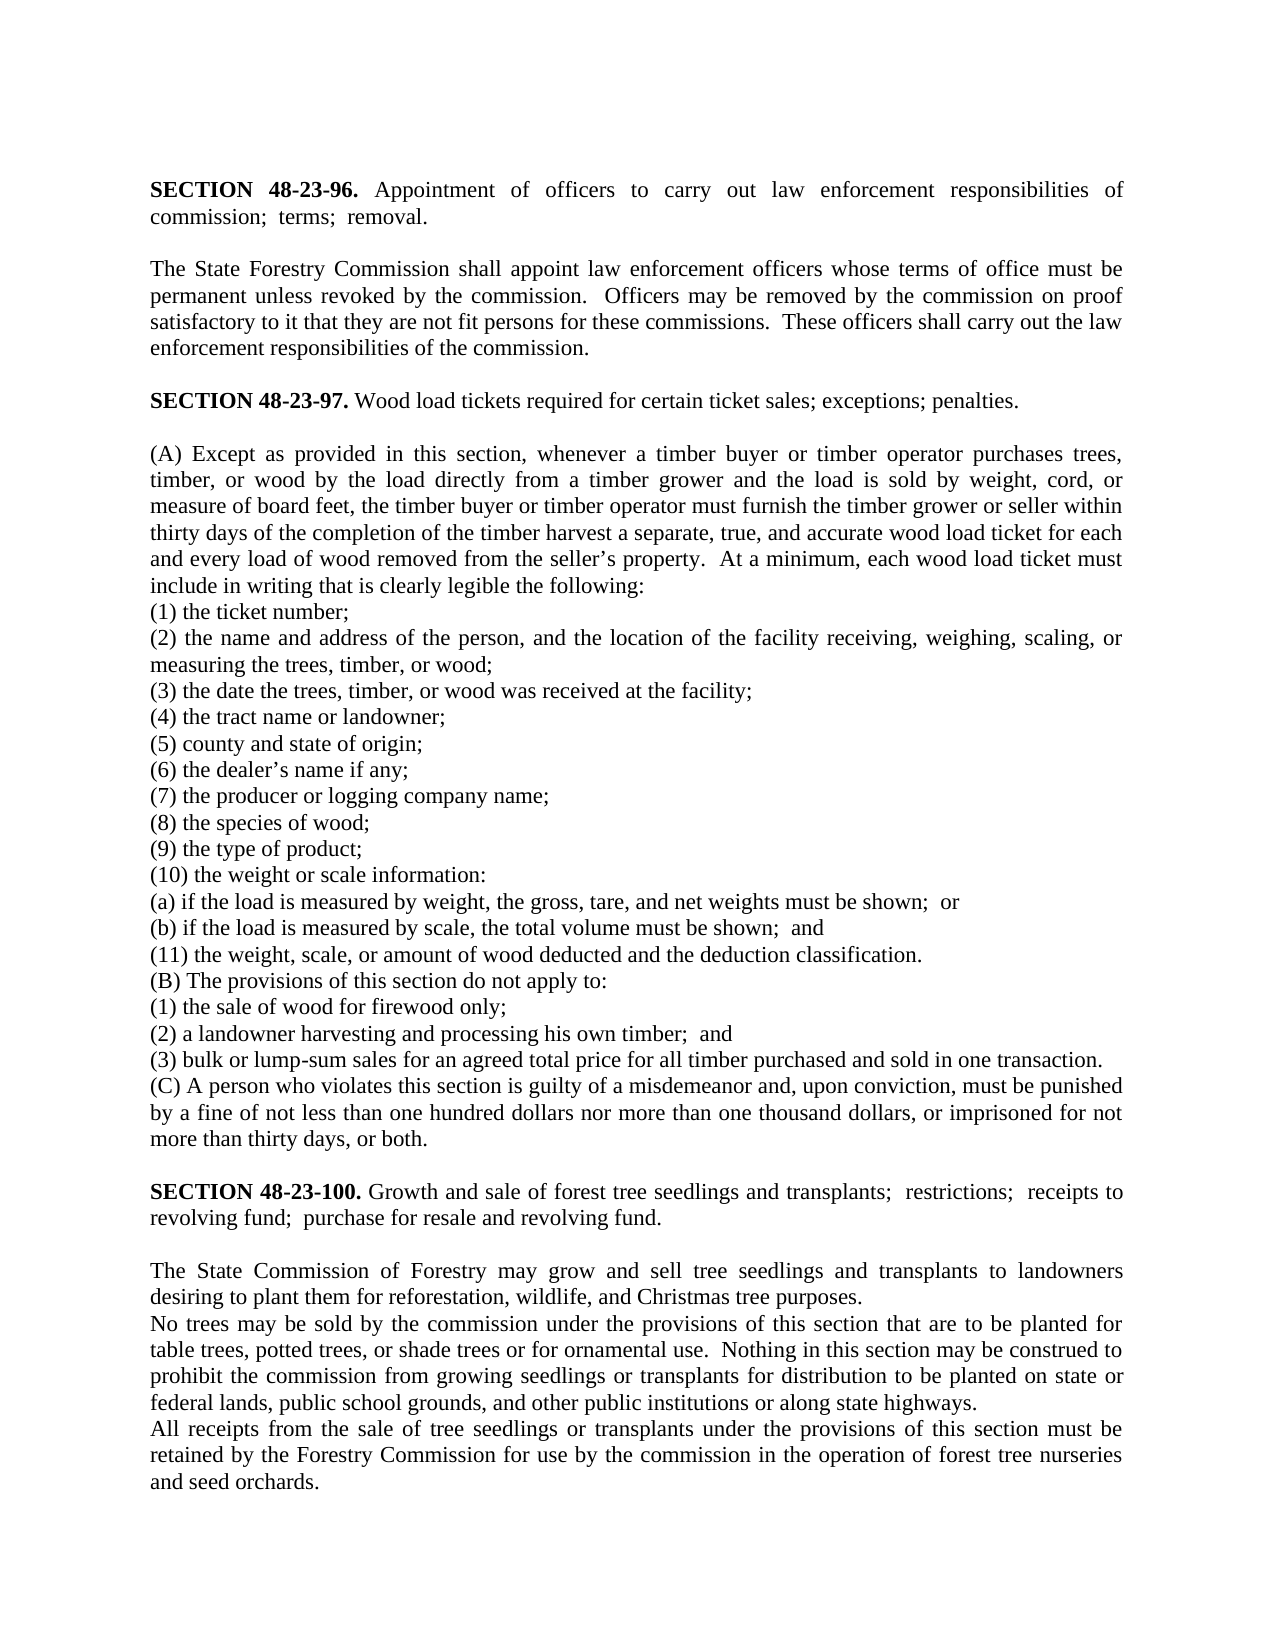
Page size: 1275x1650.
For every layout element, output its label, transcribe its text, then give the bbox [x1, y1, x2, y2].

text (9) the type of product; [150, 835, 1125, 862]
text (8) the species of wood; [150, 809, 1125, 835]
text (a) if the load is measured by weight, the gross, tare, and net weights must be shown; or [150, 888, 1125, 914]
text All receipts from the sale of tree seedlings or transplants under the provisions of this section must be retained by the Forestry Commission for use by the commission in the operation of forest tree nurseries and seed orchards. [150, 1415, 1125, 1494]
text SECTION 48-23-100. Growth and sale of forest tree seedlings and transplants; restrictions; receipts to revolving fund; purchase for resale and revolving fund. [150, 1178, 1125, 1231]
text SECTION 48-23-96. Appointment of officers to carry out law enforcement responsibilities of commission; terms; removal. [150, 176, 1125, 229]
text (3) bulk or lump-sum sales for an agreed total price for all timber purchased and sold in one transaction. [150, 1046, 1125, 1072]
text (6) the dealer’s name if any; [150, 756, 1125, 782]
text (1) the sale of wood for firewood only; [150, 993, 1125, 1020]
text (C) A person who violates this section is guilty of a misdemeanor and, upon conviction, must be punished by a fine of not less than one hundred dollars nor more than one thousand dollars, or imprisoned for not more than thirty days, or both. [150, 1072, 1125, 1151]
text (B) The provisions of this section do not apply to: [150, 967, 1125, 993]
text (10) the weight or scale information: [150, 862, 1125, 888]
text (3) the date the trees, timber, or wood was received at the facility; [150, 677, 1125, 703]
text (11) the weight, scale, or amount of wood deducted and the deduction classification. [150, 941, 1125, 967]
text (A) Except as provided in this section, whenever a timber buyer or timber operator purchases trees, timber, or wood by the load directly from a timber grower and the load is sold by weight, cord, or measure of board feet, the timber buyer or timber operator must furnish the timber grower or seller within thirty days of the completion of the timber harvest a separate, true, and accurate wood load ticket for each and every load of wood removed from the seller’s property. At a minimum, each wood load ticket must include in writing that is clearly legible the following: [150, 440, 1125, 598]
text (7) the producer or logging company name; [150, 782, 1125, 809]
text The State Forestry Commission shall appoint law enforcement officers whose terms of office must be permanent unless revoked by the commission. Officers may be removed by the commission on proof satisfactory to it that they are not fit persons for these commissions. These officers shall carry out the law enforcement responsibilities of the commission. [150, 255, 1125, 361]
text SECTION 48-23-97. Wood load tickets required for certain ticket sales; exceptions; penalties. [150, 387, 1125, 413]
text The State Commission of Forestry may grow and sell tree seedlings and transplants to landowners desiring to plant them for reforestation, wildlife, and Christmas tree purposes. [150, 1257, 1125, 1309]
text (b) if the load is measured by scale, the total volume must be shown; and [150, 914, 1125, 941]
text (2) the name and address of the person, and the location of the facility receiving, weighing, scaling, or measuring the trees, timber, or wood; [150, 624, 1125, 677]
text (5) county and state of origin; [150, 730, 1125, 756]
text (2) a landowner harvesting and processing his own timber; and [150, 1020, 1125, 1046]
text No trees may be sold by the commission under the provisions of this section that are to be planted for table trees, potted trees, or shade trees or for ornamental use. Nothing in this section may be construed to prohibit the commission from growing seedlings or transplants for distribution to be planted on state or federal lands, public school grounds, and other public institutions or along state highways. [150, 1309, 1125, 1415]
text (4) the tract name or landowner; [150, 703, 1125, 730]
text (1) the ticket number; [150, 598, 1125, 624]
